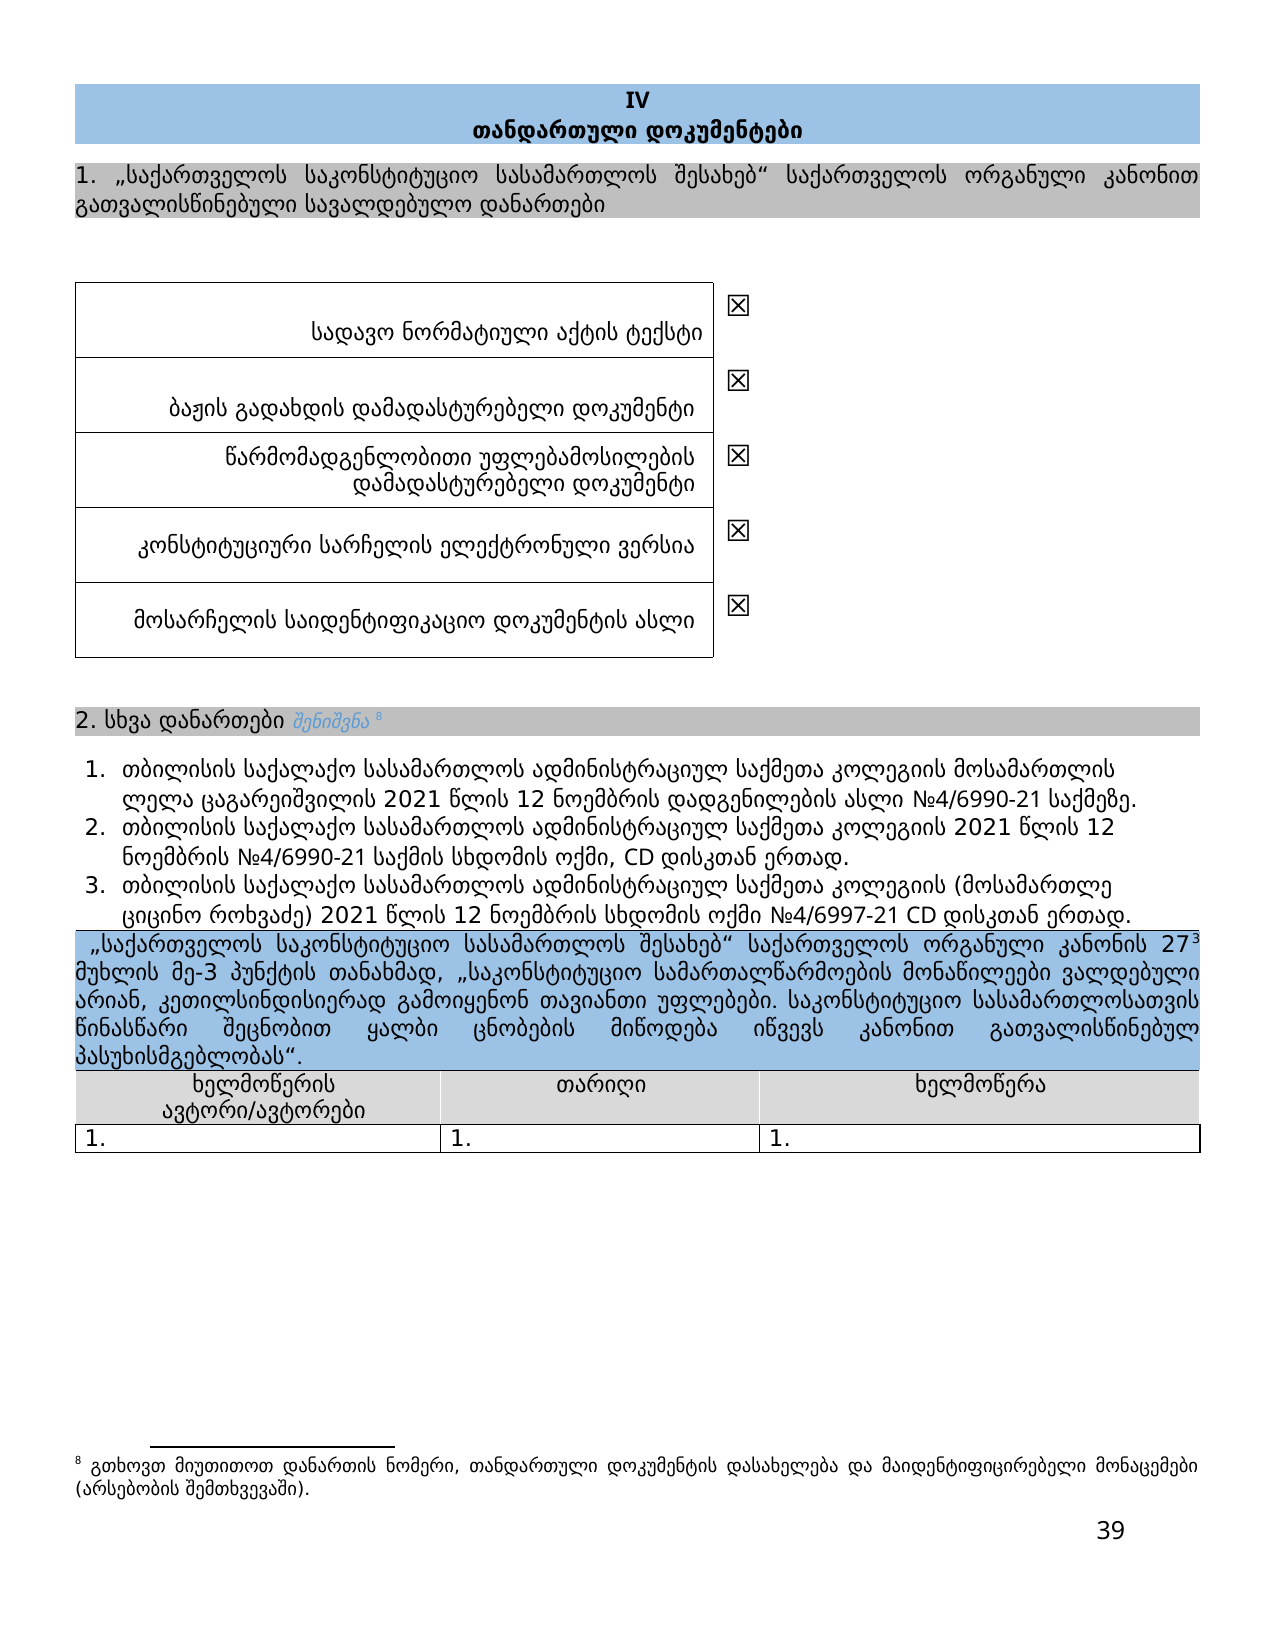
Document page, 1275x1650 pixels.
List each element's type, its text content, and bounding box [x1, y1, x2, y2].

table_header სადავო ნორმატიული აქტის ტექსტი [76, 283, 713, 357]
table_cell [76, 1125, 440, 1152]
table_cell კონსტიტუციური სარჩელის ელექტრონული ვერსია [76, 508, 713, 582]
table_header თბილისის საქალაქო სასამართლოს ადმინისტრაციულ საქმეთა კოლეგიის მოსამართლის ლელა ცაგარეიშვილის 2021 წლის 12 ნოემბრის დადგენილების ასლი №4/6990-21 საქმეზე. თბილისის საქალაქო სასამართლოს ადმინისტრაციულ საქმეთა კოლეგიის 2021 წლის 12 ნოემბრის №4/6990-21 საქმის სხდომის ოქმი, CD დისკთან ერთად. თბილისის საქალაქო სასამართლოს ადმინისტრაციულ საქმეთა კოლეგიის (მოსამართლე ციცინო როხვაძე) 2021 წლის 12 ნოემბრის სხდომის ოქმი №4/6997-21 CD დისკთან ერთად. [76, 756, 1199, 930]
table_cell [441, 1125, 759, 1152]
table_header თარიღი [441, 1071, 759, 1124]
text 1. „საქართველოს საკონსტიტუციო სასამართლოს შესახებ“ საქართველოს ორგანული კანონით გათვალისწინებული სავალდებულო დანართები [75, 163, 1200, 218]
table_cell [760, 1125, 1199, 1152]
text IV თანდართული დოკუმენტები [75, 84, 1200, 144]
table_cell ბაჟის გადახდის დამადასტურებელი დოკუმენტი [76, 358, 713, 432]
text 2. სხვა დანართები შენიშვნა [75, 707, 1200, 736]
table_header ხელმოწერა [760, 1071, 1199, 1124]
table_cell მოსარჩელის საიდენტიფიკაციო დოკუმენტის ასლი [76, 583, 713, 657]
table_cell წარმომადგენლობითი უფლებამოსილების დამადასტურებელი დოკუმენტი [76, 433, 713, 507]
text „საქართველოს საკონსტიტუციო სასამართლოს შესახებ“ საქართველოს ორგანული კანონის 273 მუხლის მე-3 პუნქტის თანახმად, „საკონსტიტუციო სამართალწარმოების მონაწილეები ვალდებული არიან, კეთილსინდისიერად გამოიყენონ თავიანთი უფლებები. საკონსტიტუციო სასამართლოსათვის წინასწარი შეცნობით ყალბი ცნობების მიწოდება იწვევს კანონით გათვალისწინებულ პასუხისმგებლობას“. [75, 931, 1200, 1070]
table_header ხელმოწერის ავტორი/ავტორები [76, 1071, 440, 1124]
